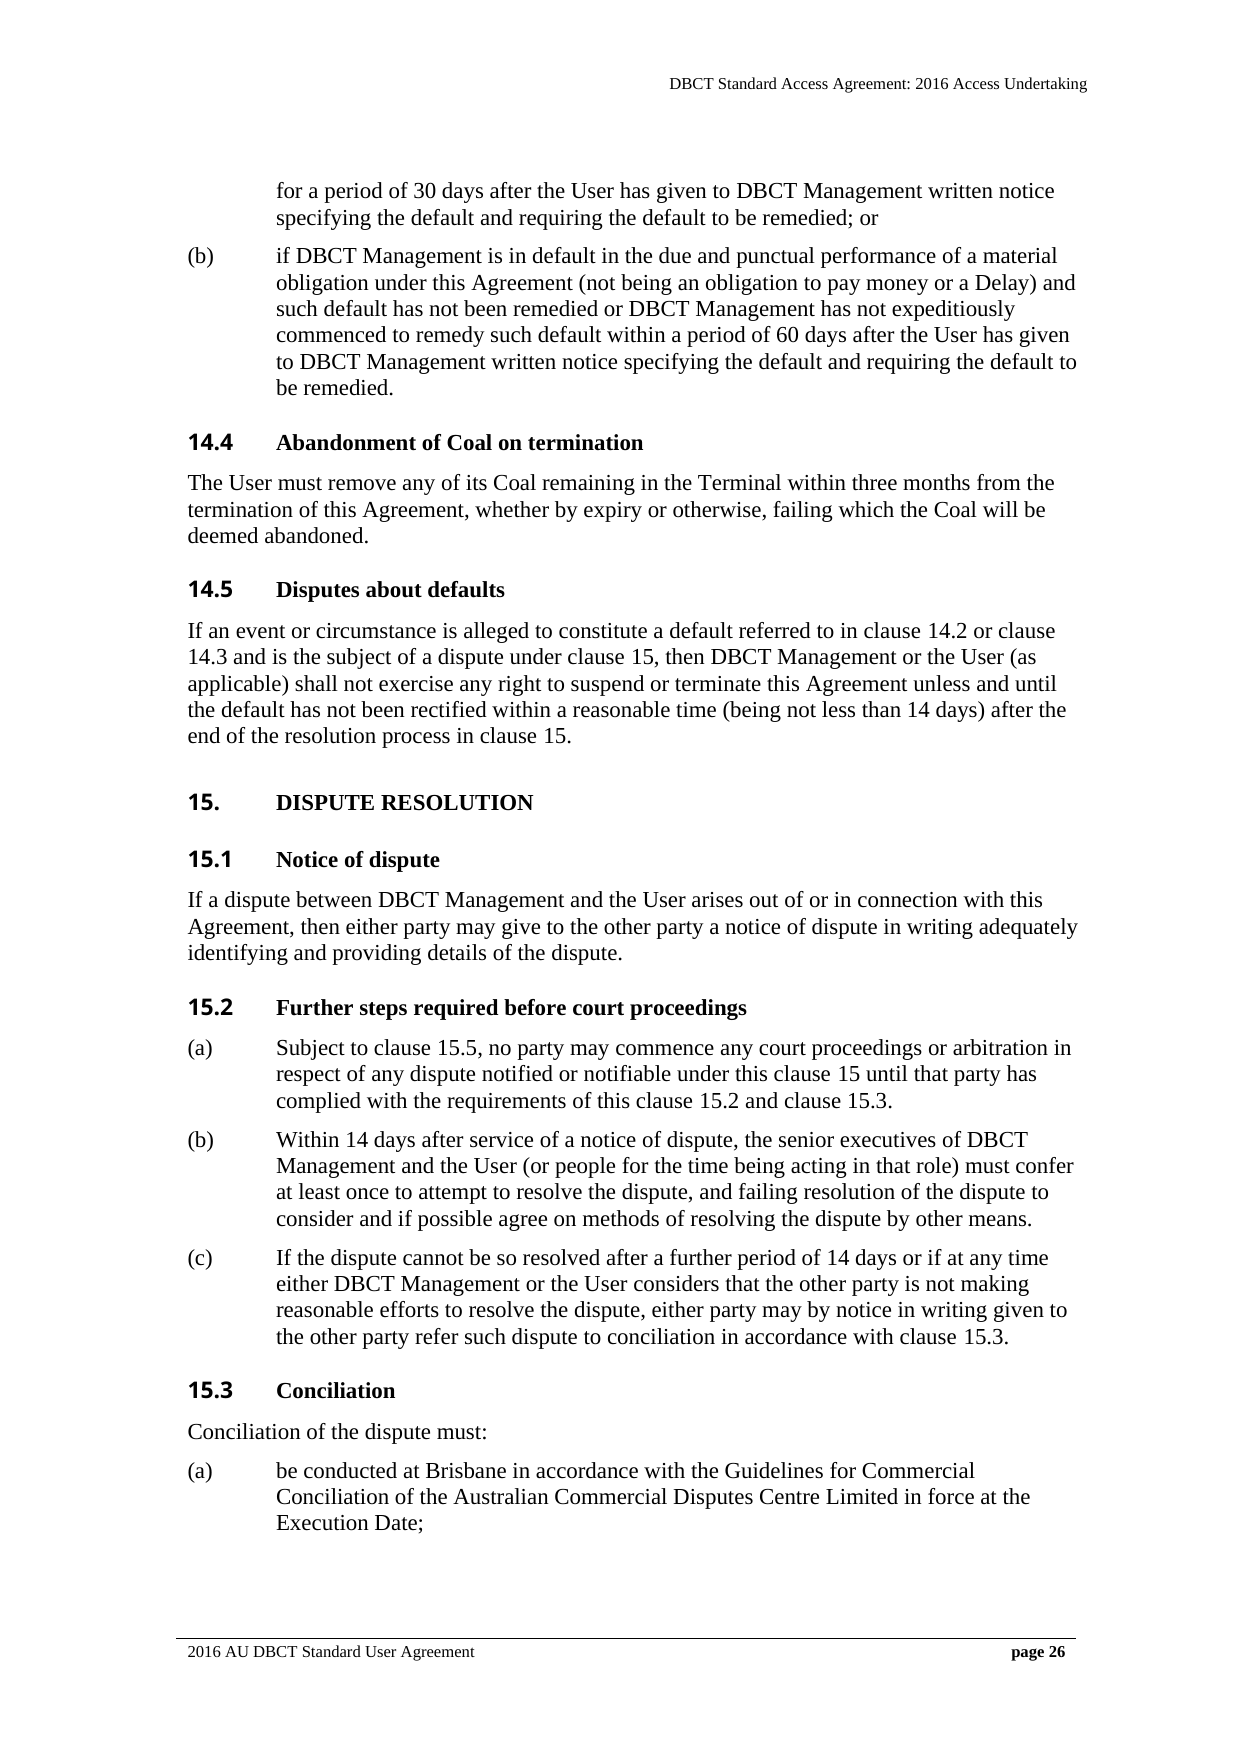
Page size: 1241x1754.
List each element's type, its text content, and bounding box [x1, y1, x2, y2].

subtitle Conciliation [187, 1374, 1087, 1405]
subtitle DISPUTE RESOLUTION [187, 786, 1087, 818]
subtitle Notice of dispute [187, 843, 1087, 874]
subtitle Further steps required before court proceedings [187, 990, 1087, 1022]
subtitle Abandonment of Coal on termination [187, 426, 1087, 457]
subtitle If the dispute cannot be so resolved after a further period of 14 days or if at any time either DBCT Management or the User considers that the other party is not making reasonable efforts to resolve the dispute, either party may by notice in writing given to the other party refer such dispute to conciliation in accordance with clause 15.3. [187, 1244, 1087, 1349]
subtitle if DBCT Management is in default in the due and punctual performance of a material obligation under this Agreement (not being an obligation to pay money or a Delay) and such default has not been remedied or DBCT Management has not expeditiously commenced to remedy such default within a period of 60 days after the User has given to DBCT Management written notice specifying the default and requiring the default to be remedied. [187, 242, 1087, 401]
text If an event or circumstance is alleged to constitute a default referred to in clause 14.2 or clause 14.3 and is the subject of a dispute under clause 15, then DBCT Management or the User (as applicable) shall not exercise any right to suspend or terminate this Agreement unless and until the default has not been rectified within a reasonable time (being not less than 14 days) after the end of the resolution process in clause 15. [187, 617, 1087, 749]
text The User must remove any of its Coal remaining in the Terminal within three months from the termination of this Agreement, whether by expiry or otherwise, failing which the Coal will be deemed abandoned. [187, 469, 1087, 548]
text Conciliation of the dispute must: [187, 1418, 1087, 1444]
subtitle Disputes about defaults [187, 573, 1087, 604]
text If a dispute between DBCT Management and the User arises out of or in connection with this Agreement, then either party may give to the other party a notice of dispute in writing adequately identifying and providing details of the dispute. [187, 886, 1087, 965]
subtitle Subject to clause 15.5, no party may commence any court proceedings or arbitration in respect of any dispute notified or notifiable under this clause 15 until that party has complied with the requirements of this clause 15.2 and clause 15.3. [187, 1034, 1087, 1113]
subtitle Within 14 days after service of a notice of dispute, the senior executives of DBCT Management and the User (or people for the time being acting in that role) must confer at least once to attempt to resolve the dispute, and failing resolution of the dispute to consider and if possible agree on methods of resolving the dispute by other means. [187, 1126, 1087, 1231]
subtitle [187, 177, 1087, 230]
subtitle be conducted at Brisbane in accordance with the Guidelines for Commercial Conciliation of the Australian Commercial Disputes Centre Limited in force at the Execution Date; [187, 1457, 1087, 1536]
